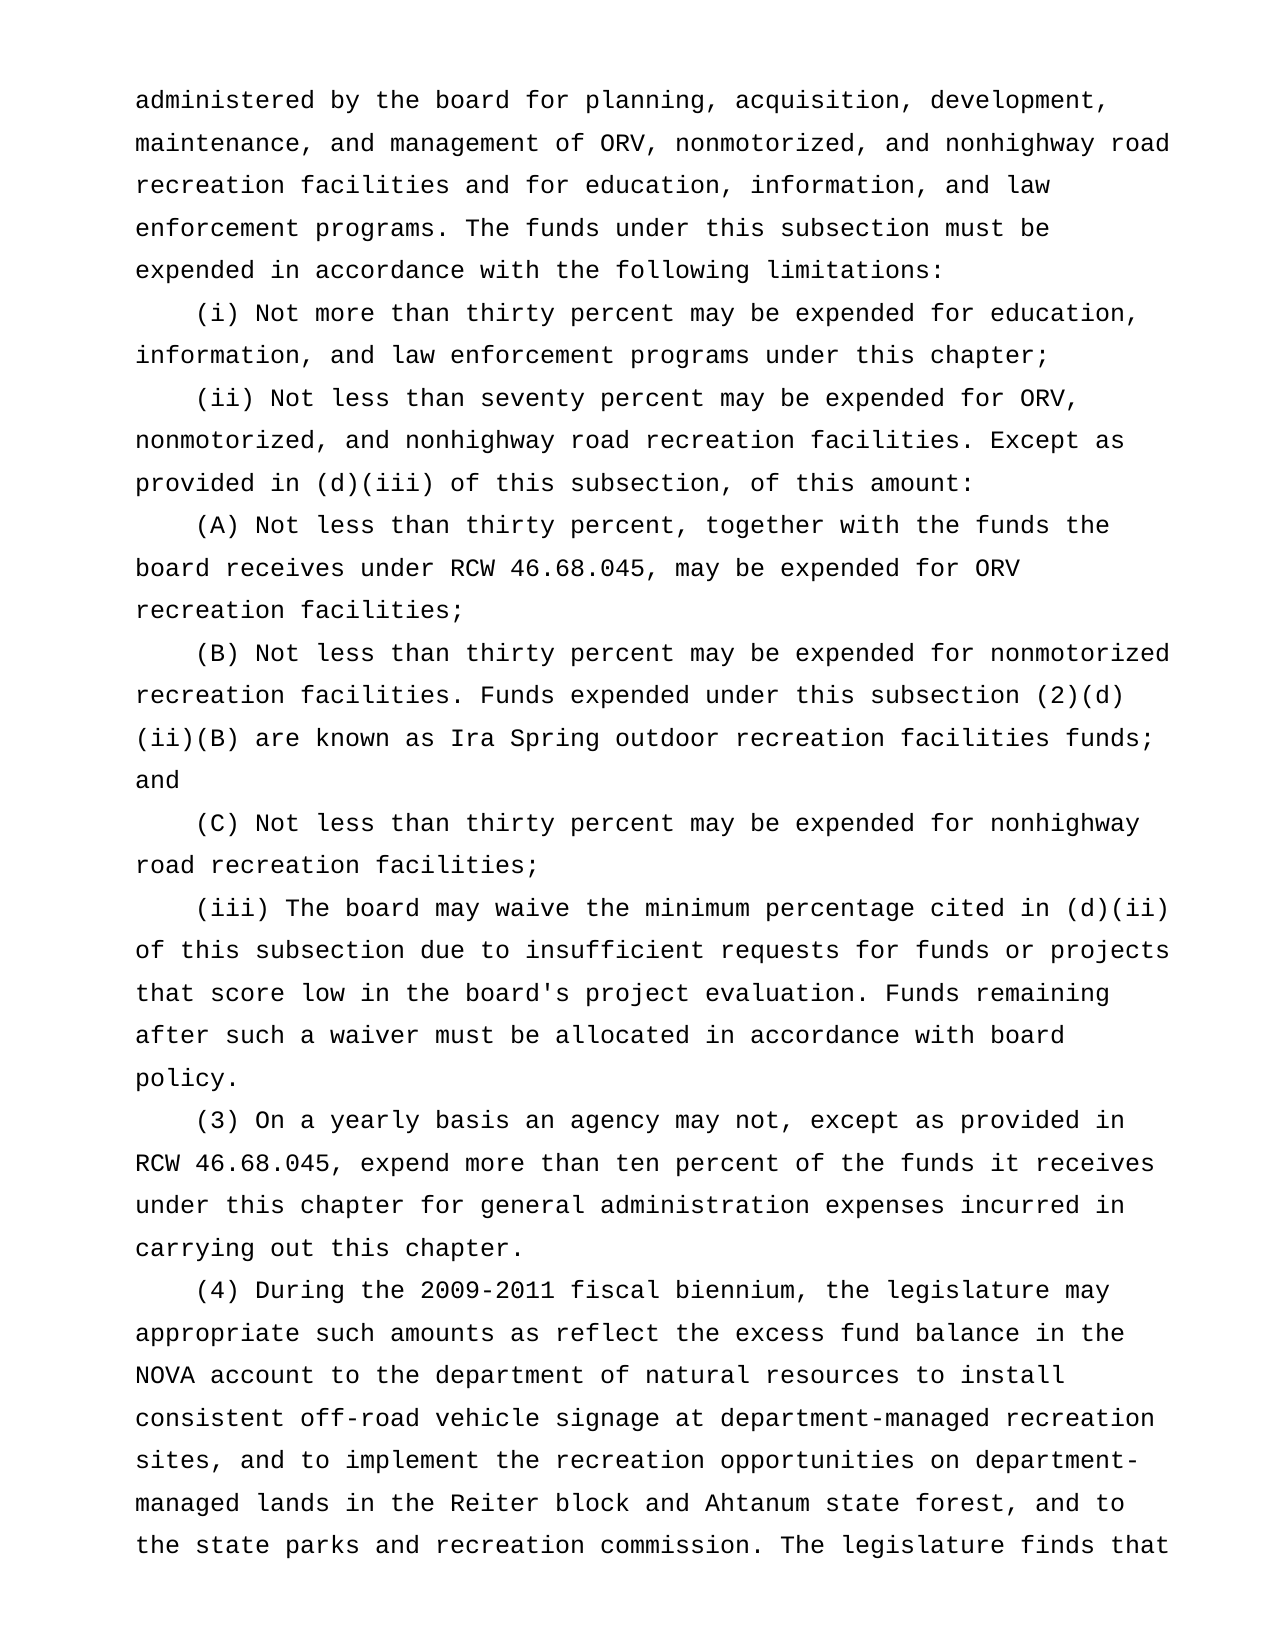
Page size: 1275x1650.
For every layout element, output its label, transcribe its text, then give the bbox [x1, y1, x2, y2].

text (A) Not less than thirty percent, together with the funds the board receives under RCW 46.68.045, may be expended for ORV recreation facilities; [135, 500, 1170, 627]
text (B) Not less than thirty percent may be expended for nonmotorized recreation facilities. Funds expended under this subsection (2)(d)(ii)(B) are known as Ira Spring outdoor recreation facilities funds; and [135, 627, 1170, 797]
text (C) Not less than thirty percent may be expended for nonhighway road recreation facilities; [135, 797, 1170, 882]
text (3) On a yearly basis an agency may not, except as provided in RCW 46.68.045, expend more than ten percent of the funds it receives under this chapter for general administration expenses incurred in carrying out this chapter. [135, 1095, 1170, 1265]
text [135, 1265, 1170, 1562]
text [135, 75, 1170, 287]
text (ii) Not less than seventy percent may be expended for ORV, nonmotorized, and nonhighway road recreation facilities. Except as provided in (d)(iii) of this subsection, of this amount: [135, 372, 1170, 500]
text (iii) The board may waive the minimum percentage cited in (d)(ii) of this subsection due to insufficient requests for funds or projects that score low in the board's project evaluation. Funds remaining after such a waiver must be allocated in accordance with board policy. [135, 882, 1170, 1095]
text (i) Not more than thirty percent may be expended for education, information, and law enforcement programs under this chapter; [135, 287, 1170, 372]
